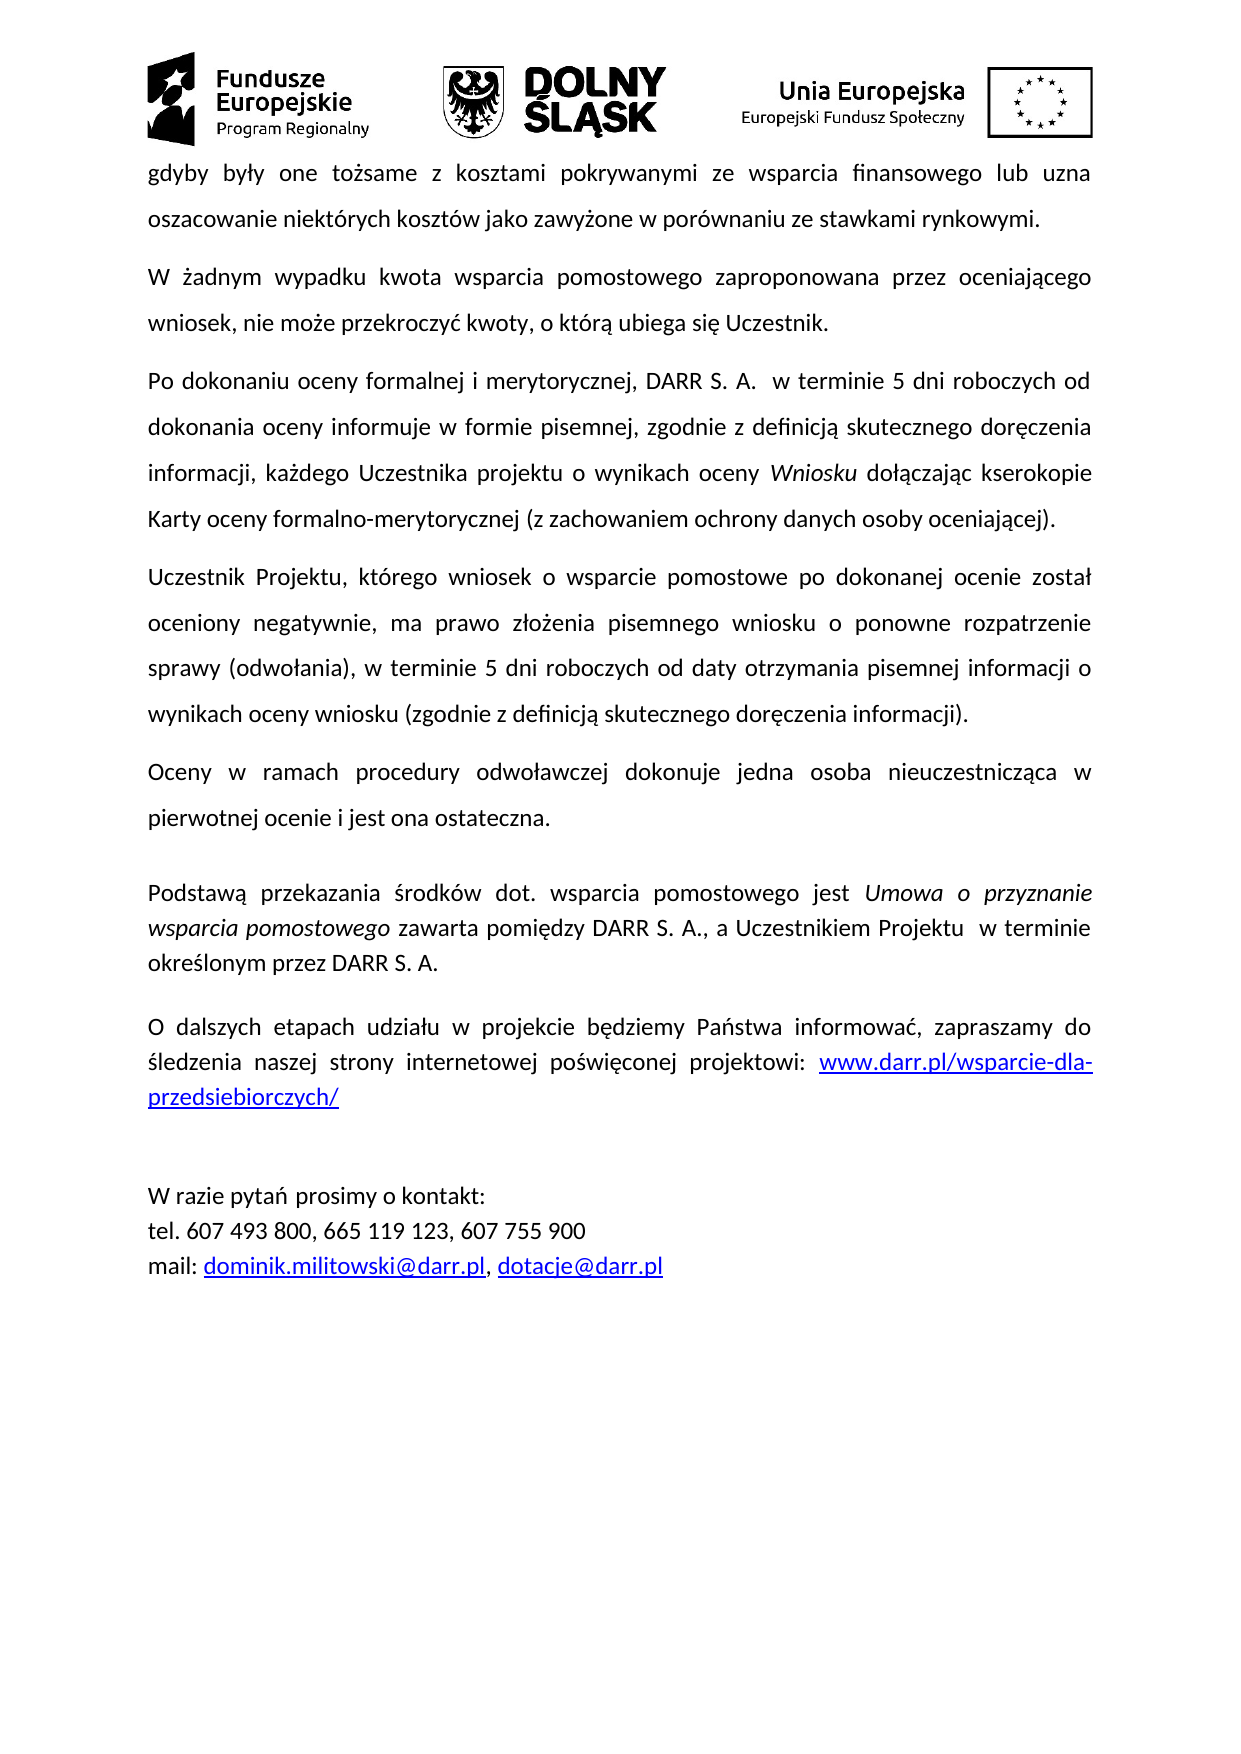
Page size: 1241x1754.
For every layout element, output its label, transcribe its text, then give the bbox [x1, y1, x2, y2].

text O dalszych etapach udziału w projekcie będziemy Państwa informować, zapraszamy do śledzenia naszej strony internetowej poświęconej projektowi: www.darr.pl/wsparcie-dla-przedsiebiorczych/ [148, 1011, 1093, 1112]
text tel. 607 493 800, 665 119 123, 607 755 900 [148, 1215, 1093, 1246]
text mail: dominik.militowski@darr.pl, dotacje@darr.pl [148, 1250, 1093, 1281]
text Po dokonaniu oceny formalnej i merytorycznej, DARR S. A. w terminie 5 dni roboczych od dokonania oceny informuje w formie pisemnej, zgodnie z definicją skutecznego doręczenia informacji, każdego Uczestnika projektu o wynikach oceny Wniosku dołączając kserokopie Karty oceny formalno-merytorycznej (z zachowaniem ochrony danych osoby oceniającej). [148, 366, 1093, 533]
text Oceny w ramach procedury odwoławczej dokonuje jedna osoba nieuczestnicząca w pierwotnej ocenie i jest ona ostateczna. [148, 756, 1093, 833]
picture [147, 44, 1093, 158]
text Podstawą przekazania środków dot. wsparcia pomostowego jest Umowa o przyznanie wsparcia pomostowego zawarta pomiędzy DARR S. A., a Uczestnikiem Projektu w terminie określonym przez DARR S. A. [148, 877, 1093, 977]
text W razie pytań prosimy o kontakt: [148, 1180, 1093, 1211]
text W żadnym wypadku kwota wsparcia pomostowego zaproponowana przez oceniającego wniosek, nie może przekroczyć kwoty, o którą ubiega się Uczestnik. [148, 262, 1093, 338]
text Uczestnik Projektu, którego wniosek o wsparcie pomostowe po dokonanej ocenie został oceniony negatywnie, ma prawo złożenia pisemnego wniosku o ponowne rozpatrzenie sprawy (odwołania), w terminie 5 dni roboczych od daty otrzymania pisemnej informacji o wynikach oceny wniosku (zgodnie z definicją skutecznego doręczenia informacji). [148, 561, 1093, 729]
